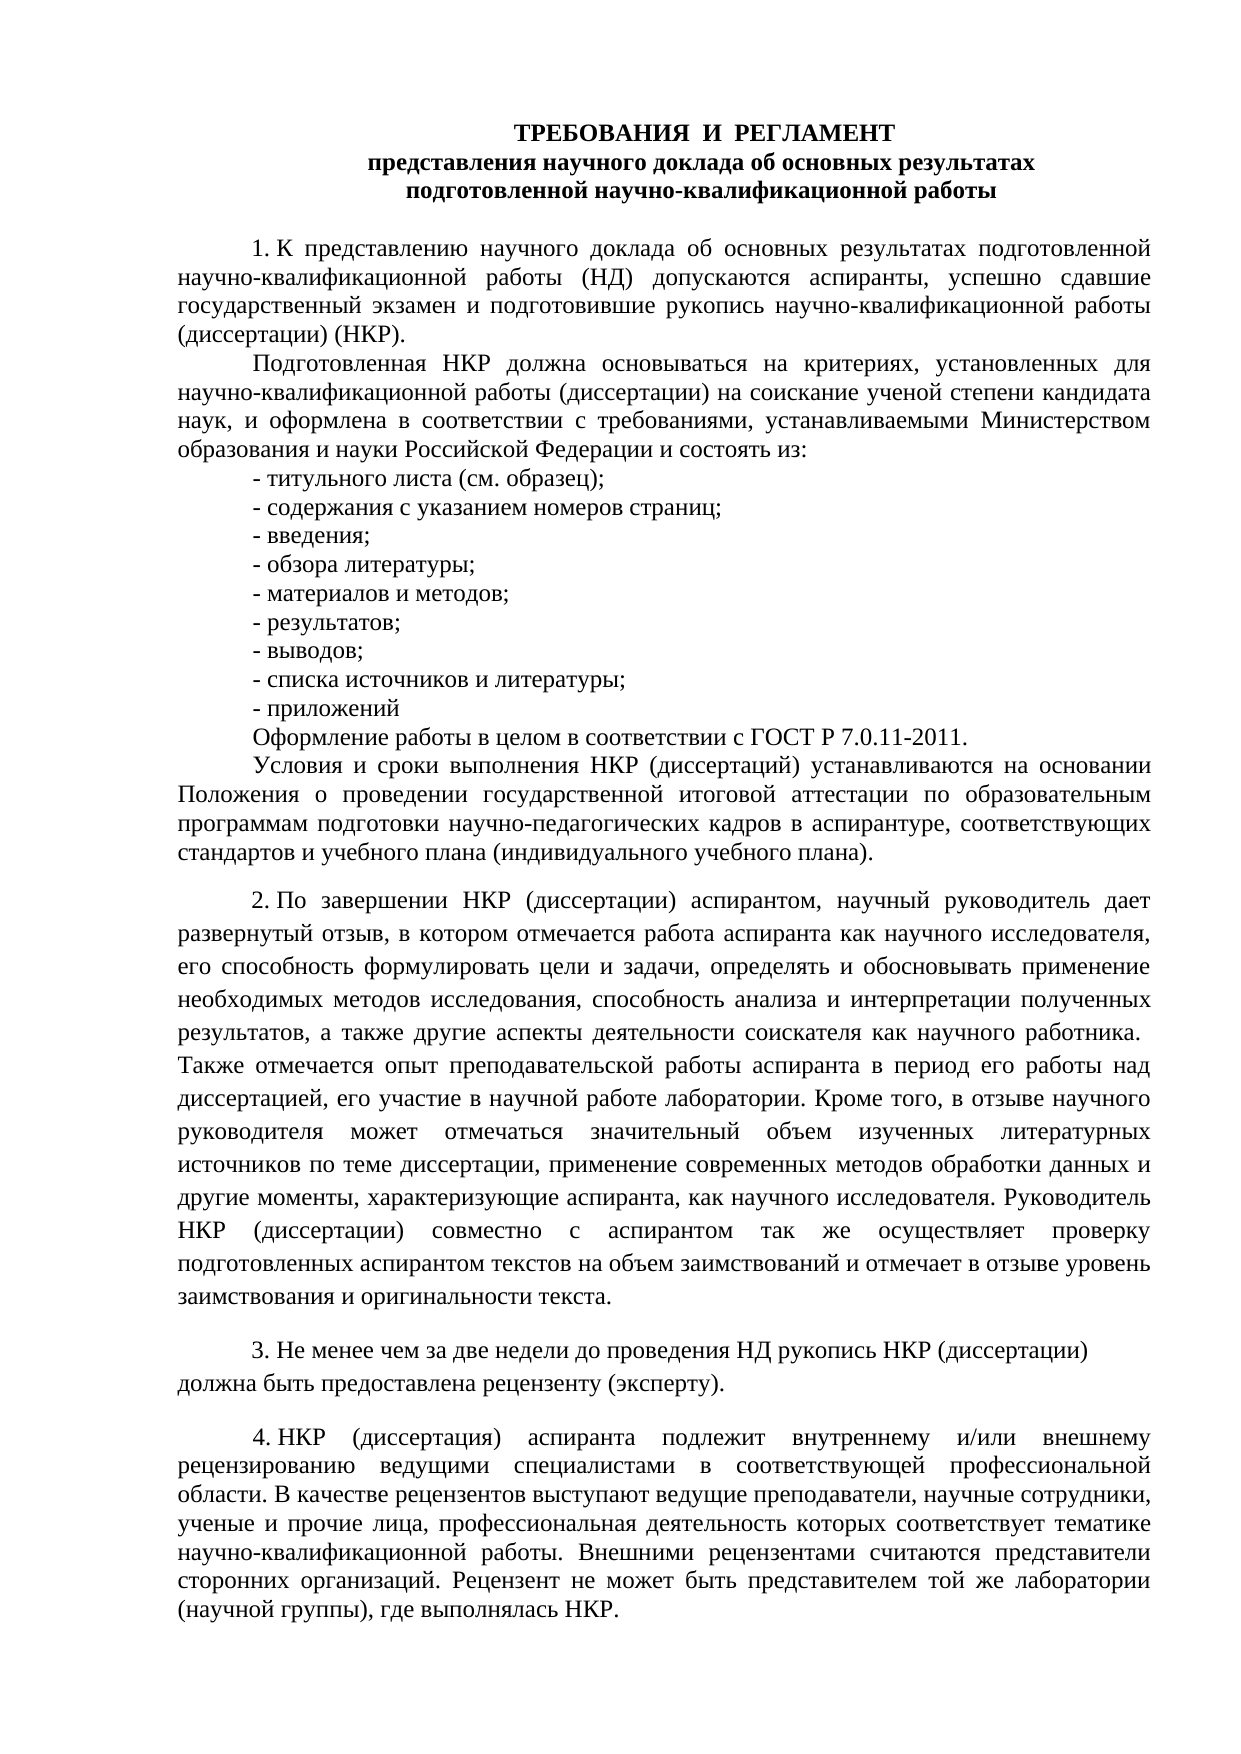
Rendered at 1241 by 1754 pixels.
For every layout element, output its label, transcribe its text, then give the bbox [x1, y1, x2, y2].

text - списка источников и литературы; [177, 664, 1152, 693]
list 4. НКР (диссертация) аспиранта подлежит внутреннему и/или внешнему рецензированию ведущими специалистами в соответствующей профессиональной области. В качестве рецензентов выступают ведущие преподаватели, научные сотрудники, ученые и прочие лица, профессиональная деятельность которых соответствует тематике научно-квалификационной работы. Внешними рецензентами считаются представители сторонних организаций. Рецензент не может быть представителем той же лаборатории (научной группы), где выполнялась НКР. [177, 1422, 1152, 1623]
text - приложений [177, 693, 1152, 722]
text Подготовленная НКР должна основываться на критериях, установленных для научно-квалификационной работы (диссертации) на соискание ученой степени кандидата наук, и оформлена в соответствии с требованиями, устанавливаемыми Министерством образования и науки Российской Федерации и состоять из: [177, 348, 1152, 463]
text 3. Не менее чем за две недели до проведения НД рукопись НКР (диссертации) должна быть предоставлена рецензенту (эксперту). [177, 1335, 1152, 1397]
text - выводов; [177, 636, 1152, 664]
text - титульного листа (см. образец); [177, 463, 1152, 492]
text Оформление работы в целом в соответствии с ГОСТ Р 7.0.11-2011. [177, 722, 1152, 751]
list Условия и сроки выполнения НКР (диссертаций) устанавливаются на основании Положения о проведении государственной итоговой аттестации по образовательным программам подготовки научно-педагогических кадров в аспирантуре, соответствующих стандартов и учебного плана (индивидуального учебного плана). [177, 751, 1152, 866]
text 1. К представлению научного доклада об основных результатах подготовленной научно-квалификационной работы (НД) допускаются аспиранты, успешно сдавшие государственный экзамен и подготовившие рукопись научно-квалификационной работы (диссертации) (НКР). [177, 233, 1152, 348]
text ТРЕБОВАНИЯ И РЕГЛАМЕНТ [177, 118, 1152, 147]
text - введения; [177, 521, 1152, 549]
text подготовленной научно-квалификационной работы [177, 176, 1152, 204]
text представления научного доклада об основных результатах [177, 147, 1152, 176]
text 2. По завершении НКР (диссертации) аспирантом, научный руководитель дает развернутый отзыв, в котором отмечается работа аспиранта как научного исследователя, его способность формулировать цели и задачи, определять и обосновывать применение необходимых методов исследования, способность анализа и интерпретации полученных результатов, а также другие аспекты деятельности соискателя как научного работника. Также отмечается опыт преподавательской работы аспиранта в период его работы над диссертацией, его участие в научной работе лаборатории. Кроме того, в отзыве научного руководителя может отмечаться значительный объем изученных литературных источников по теме диссертации, применение современных методов обработки данных и другие моменты, характеризующие аспиранта, как научного исследователя. Руководитель НКР (диссертации) совместно с аспирантом так же осуществляет проверку подготовленных аспирантом текстов на объем заимствований и отмечает в отзыве уровень заимствования и оригинальности текста. [177, 885, 1152, 1310]
text - материалов и методов; [177, 578, 1152, 607]
text - обзора литературы; [177, 549, 1152, 578]
text - результатов; [177, 607, 1152, 636]
text - содержания с указанием номеров страниц; [177, 492, 1152, 521]
